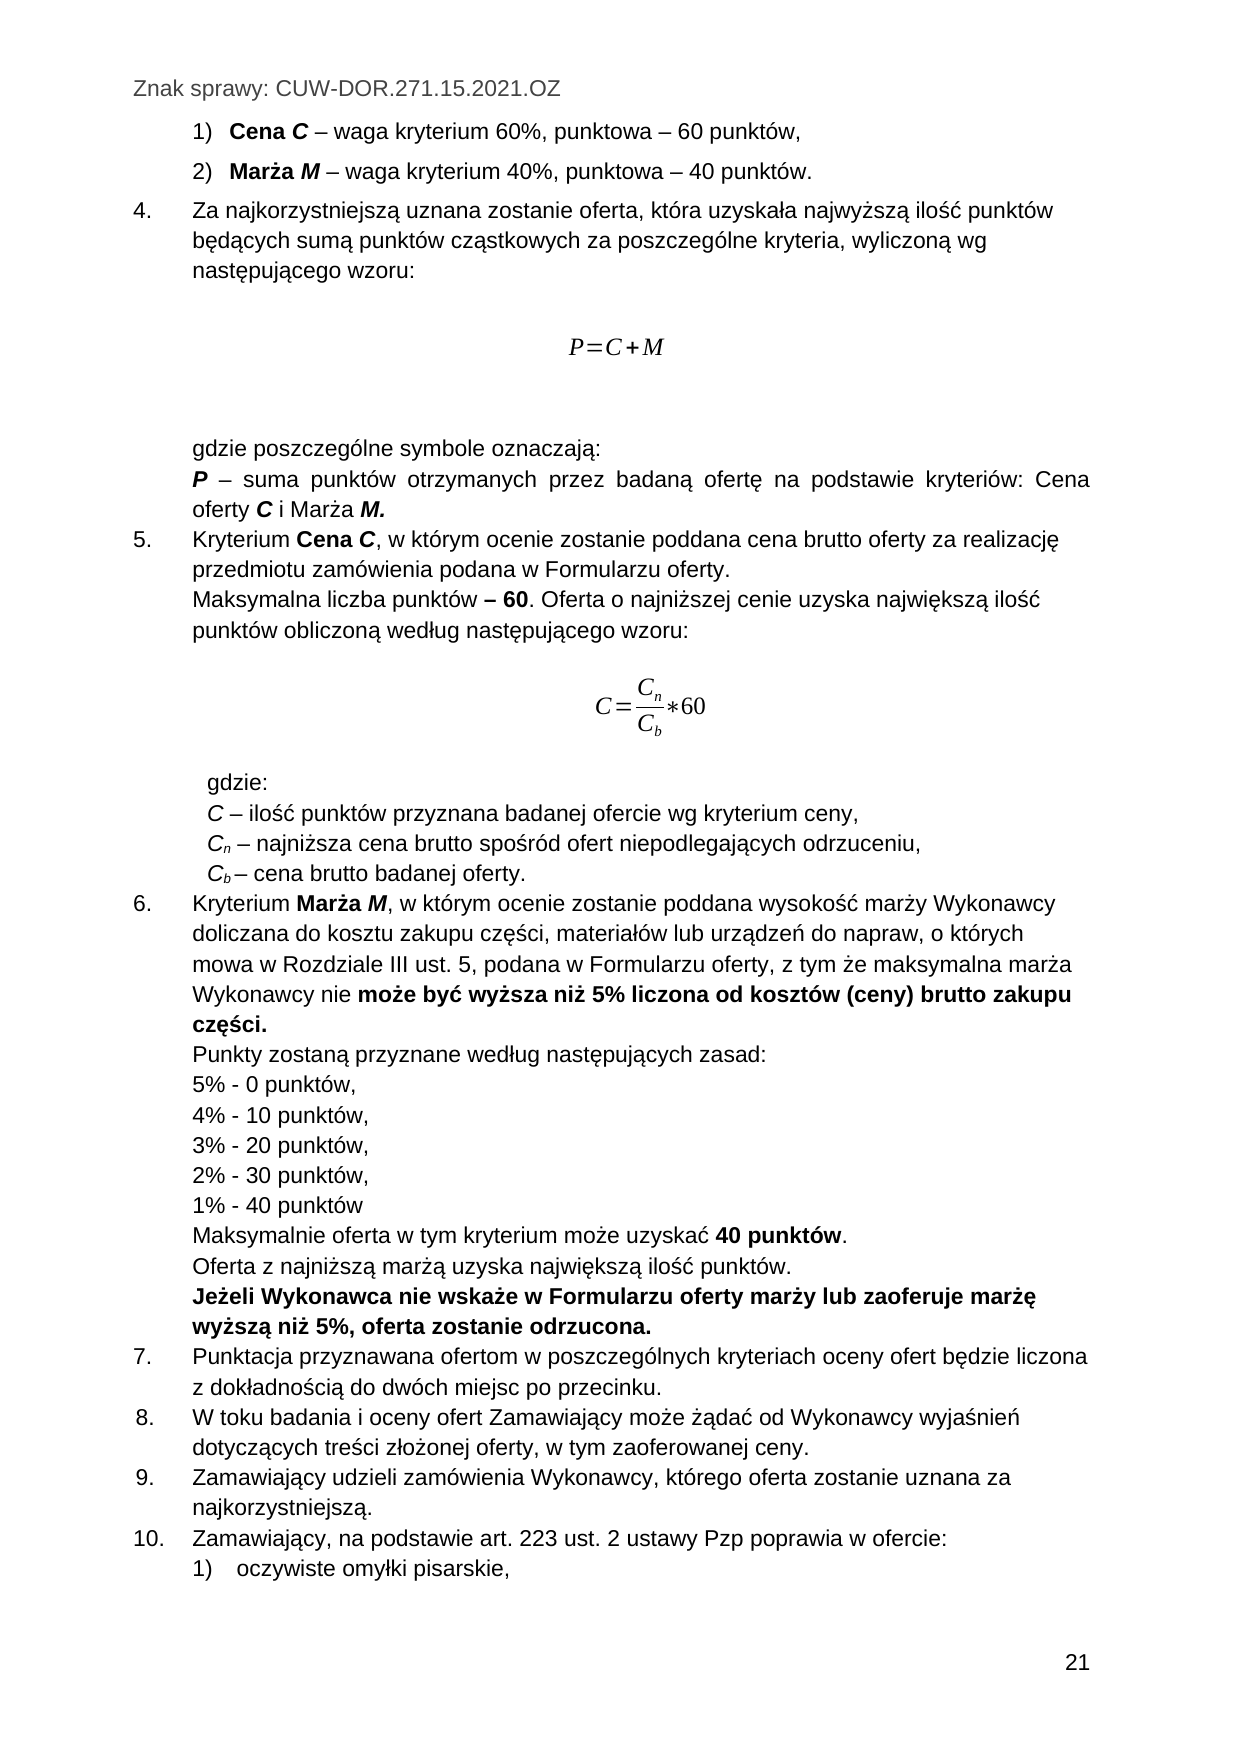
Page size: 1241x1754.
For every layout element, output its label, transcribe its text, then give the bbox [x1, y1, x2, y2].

list Kryterium Marża M, w którym ocenie zostanie poddana wysokość marży Wykonawcy doliczana do kosztu zakupu części, materiałów lub urządzeń do napraw, o których mowa w Rozdziale III ust. 5, podana w Formularzu oferty, z tym że maksymalna marża Wykonawcy nie może być wyższa niż 5% liczona od kosztów (ceny) brutto zakupu części. [133, 890, 1090, 1037]
text 2% - 30 punktów, [192, 1162, 1090, 1188]
list Maksymalnie oferta w tym kryterium może uzyskać 40 punktów. [177, 1222, 1090, 1249]
list Kryterium Cena C, w którym ocenie zostanie poddana cena brutto oferty za realizację przedmiotu zamówienia podana w Formularzu oferty. [133, 526, 1090, 582]
text Cb – cena brutto badanej oferty. [207, 860, 1090, 886]
list Punktacja przyznawana ofertom w poszczególnych kryteriach oceny ofert będzie liczona z dokładnością do dwóch miejsc po przecinku. [133, 1343, 1090, 1400]
text gdzie poszczególne symbole oznaczają: [192, 325, 1090, 462]
list Oferta z najniższą marżą uzyska największą ilość punktów. [177, 1253, 1090, 1279]
text 1% - 40 punktów [192, 1192, 1090, 1218]
list Za najkorzystniejszą uznana zostanie oferta, która uzyskała najwyższą ilość punktów będących sumą punktów cząstkowych za poszczególne kryteria, wyliczoną wg następującego wzoru: [133, 197, 1090, 284]
text P – suma punktów otrzymanych przez badaną ofertę na podstawie kryteriów: Cena oferty C i Marża M. [192, 466, 1090, 522]
text gdzie: C – ilość punktów przyznana badanej ofercie wg kryterium ceny, [207, 647, 1090, 826]
list W toku badania i oceny ofert Zamawiający może żądać od Wykonawcy wyjaśnień dotyczących treści złożonej oferty, w tym zaoferowanej ceny. [135, 1404, 1090, 1460]
text 5% - 0 punktów, [192, 1071, 1090, 1098]
list Cena C – waga kryterium 60%, punktowa – 60 punktów, [192, 118, 1090, 144]
text 4% - 10 punktów, [192, 1102, 1090, 1128]
list Maksymalna liczba punktów – 60. Oferta o najniższej cenie uzyska największą ilość punktów obliczoną według następującego wzoru: [192, 586, 1090, 643]
text Punkty zostaną przyznane według następujących zasad: [192, 1041, 1090, 1067]
list Zamawiający udzieli zamówienia Wykonawcy, którego oferta zostanie uznana za najkorzystniejszą. [135, 1464, 1090, 1521]
list Zamawiający, na podstawie art. 223 ust. 2 ustawy Pzp poprawia w ofercie: [133, 1524, 1090, 1551]
list oczywiste omyłki pisarskie, [192, 1555, 1090, 1581]
text Jeżeli Wykonawca nie wskaże w Formularzu oferty marży lub zaoferuje marżę wyższą niż 5%, oferta zostanie odrzucona. [192, 1283, 1090, 1339]
text 3% - 20 punktów, [192, 1132, 1090, 1158]
list Marża M – waga kryterium 40%, punktowa – 40 punktów. [192, 158, 1090, 184]
text Cn – najniższa cena brutto spośród ofert niepodlegających odrzuceniu, [207, 830, 1090, 856]
